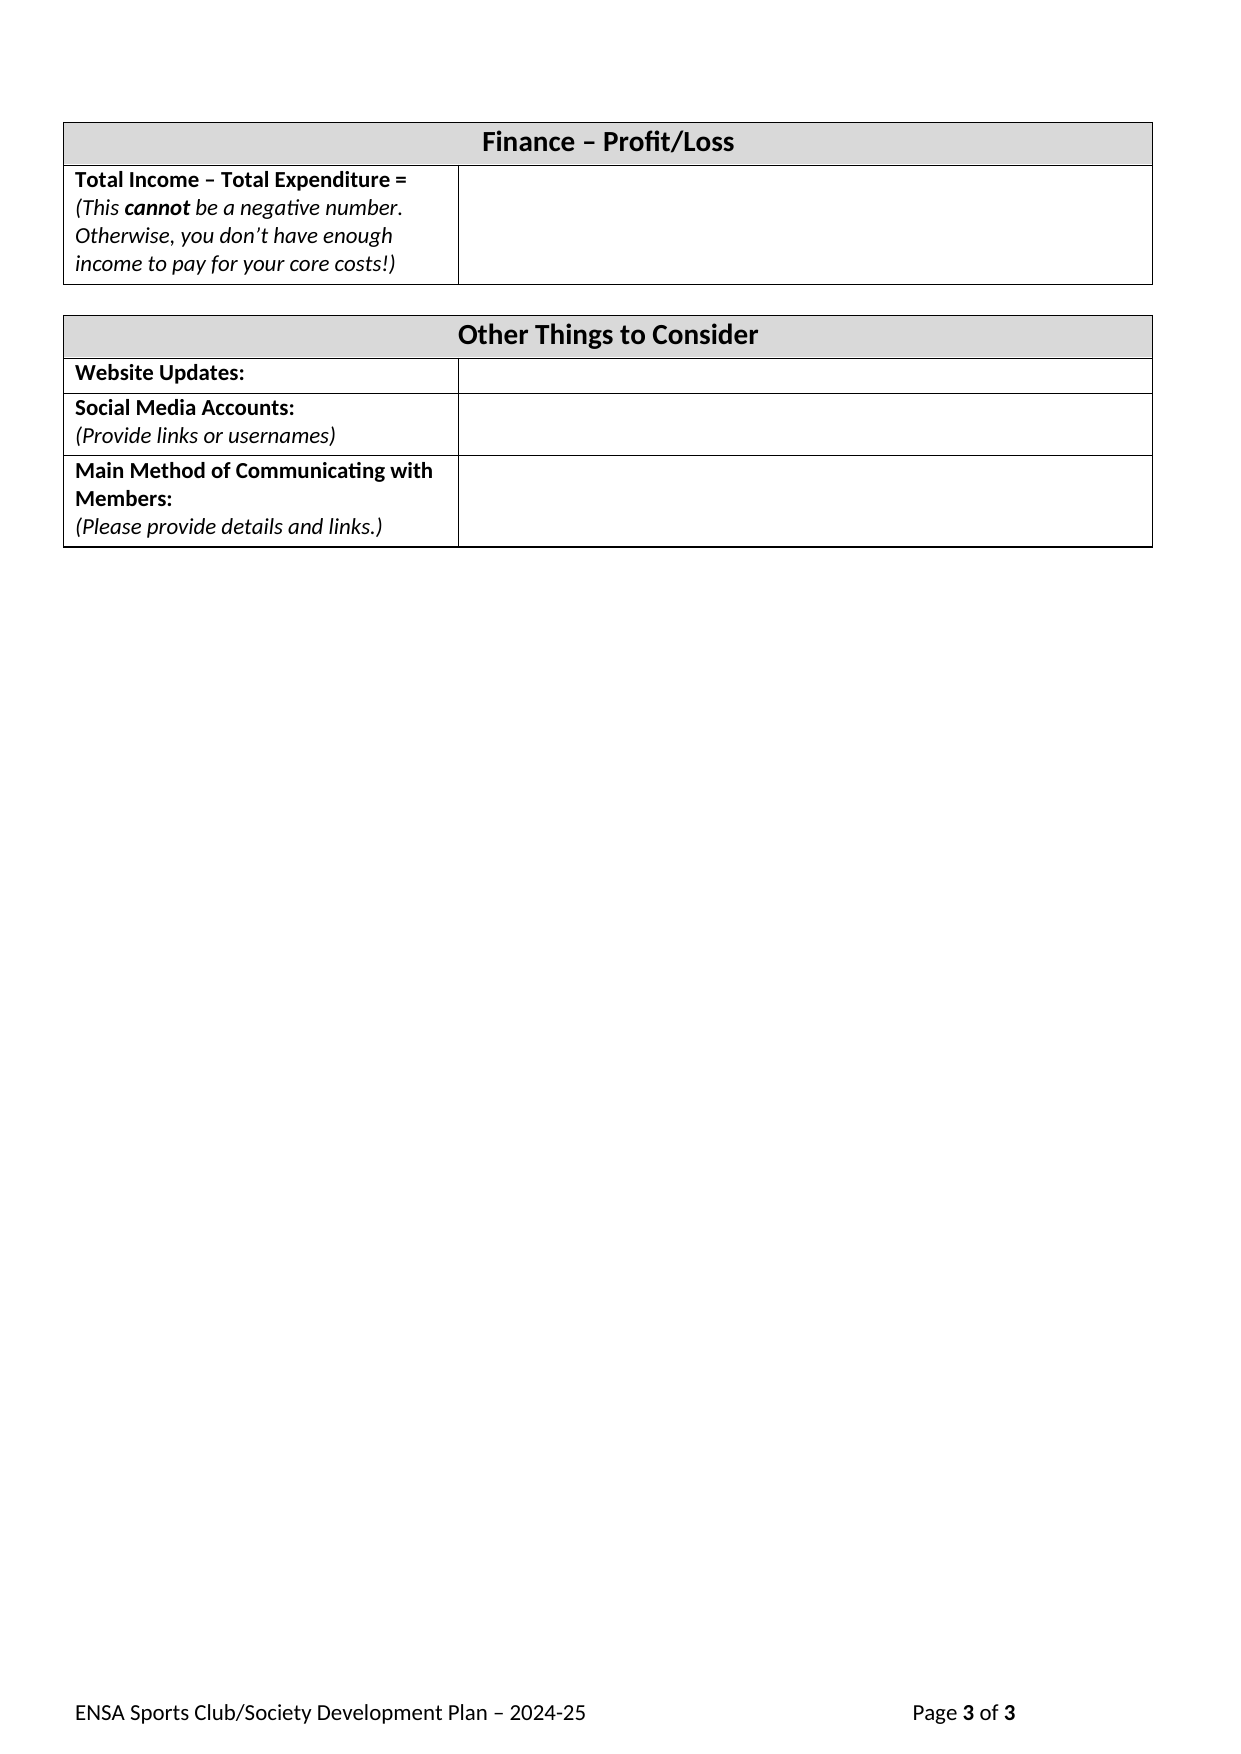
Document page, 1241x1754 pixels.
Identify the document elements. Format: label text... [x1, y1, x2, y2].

table_header Finance – Profit/Loss [64, 123, 1152, 164]
table_cell Social Media Accounts: (Provide links or usernames) [64, 394, 458, 455]
table_cell Main Method of Communicating with Members: (Please provide details and links.) [64, 456, 458, 546]
table_cell [459, 456, 1152, 546]
table_header Other Things to Consider [64, 316, 1152, 357]
table_cell [459, 359, 1152, 392]
table_cell Total Income – Total Expenditure = (This cannot be a negative number. Otherwise, you don’t have enough income to pay for your core costs!) [64, 166, 458, 283]
table_cell [459, 394, 1152, 455]
table_cell Website Updates: [64, 359, 458, 392]
table_cell [459, 166, 1152, 283]
